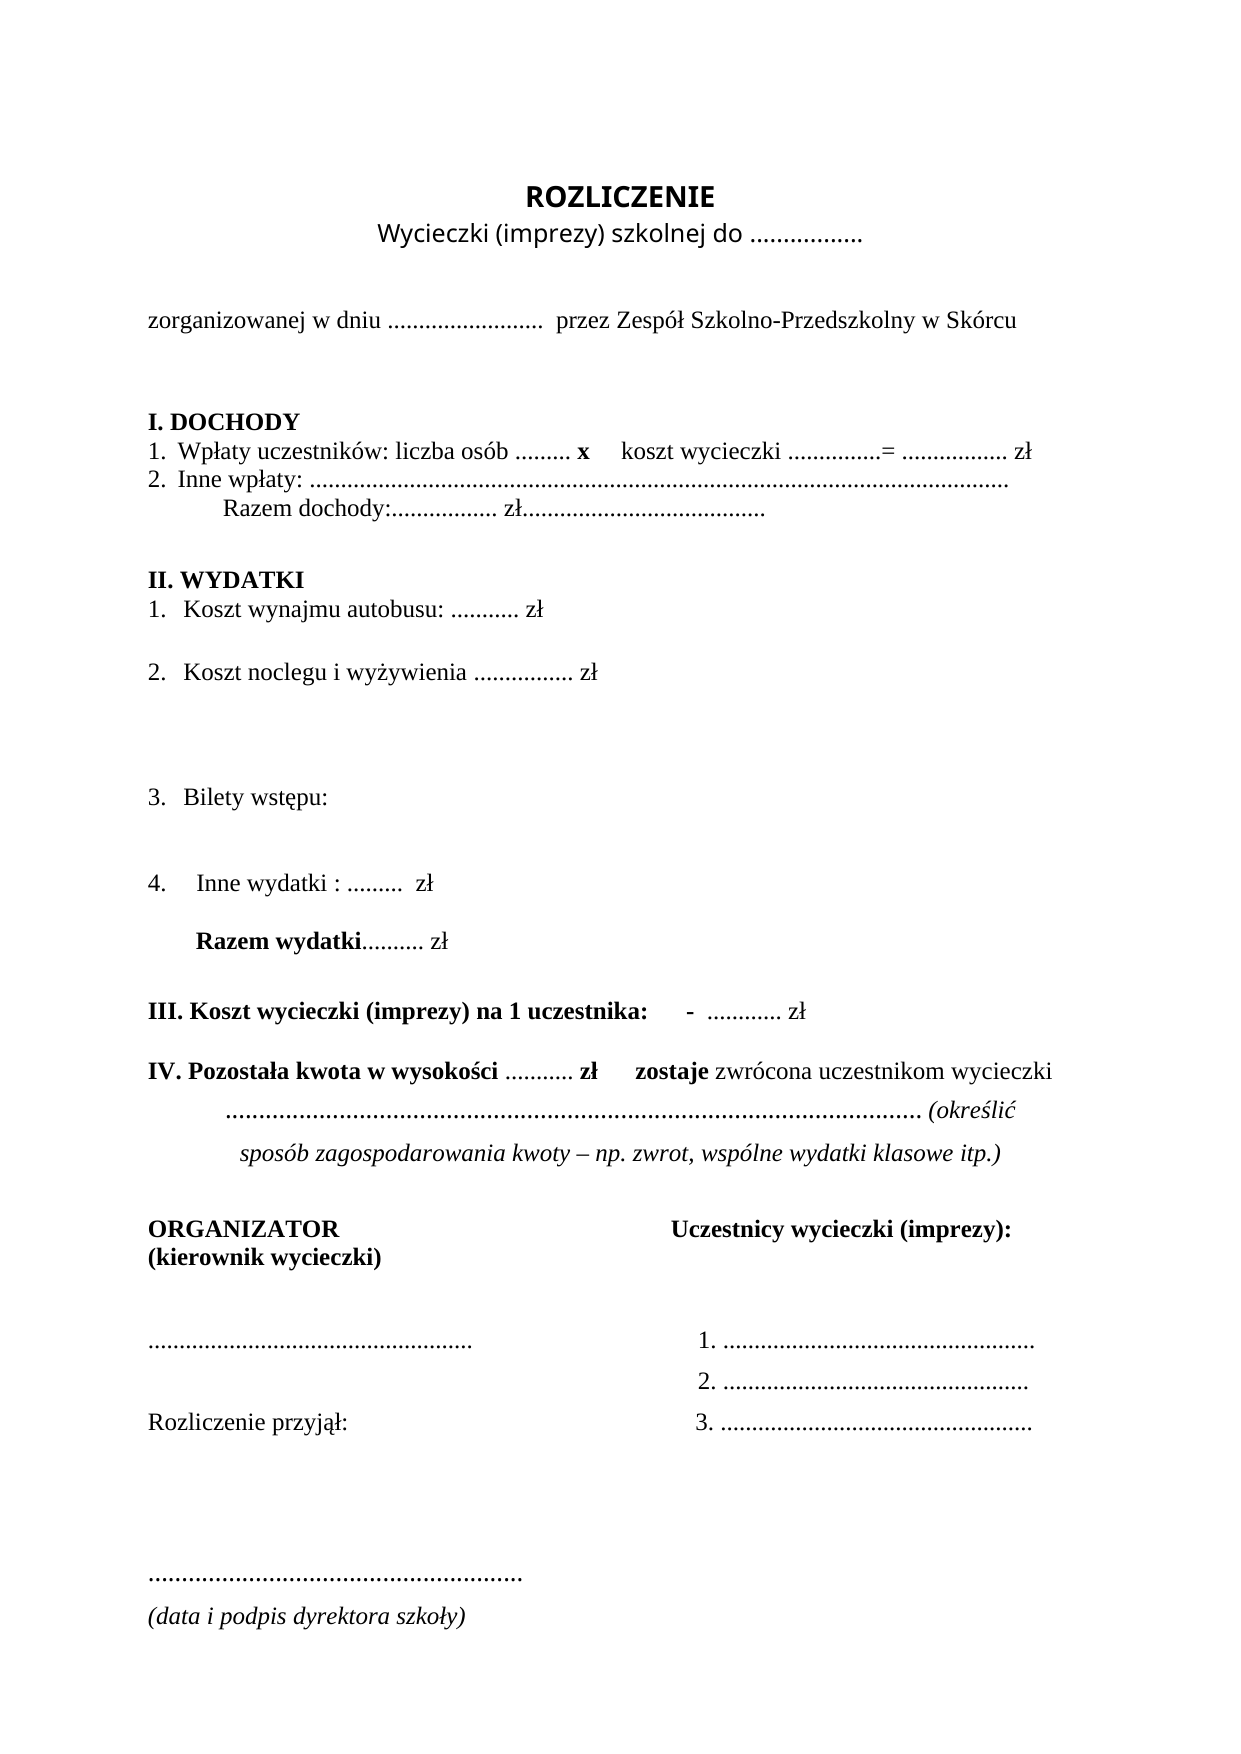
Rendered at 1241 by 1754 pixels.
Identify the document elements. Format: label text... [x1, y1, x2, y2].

text 2. ................................................. Rozliczenie przyjął: 3. .................................................. [148, 1353, 1045, 1436]
text ........................................................................................................ (określić sposób zagospodarowania kwoty – np. zwrot, wspólne wydatki klasowe itp.) [148, 1085, 1093, 1167]
text ROZLICZENIE Wycieczki (imprezy) szkolnej do ................. [148, 176, 1093, 250]
list Inne wydatki : ......... zł [148, 868, 1093, 897]
text II. WYDATKI [148, 551, 1093, 594]
list Koszt noclegu i wyżywienia ................ zł [148, 657, 1093, 719]
text I. DOCHODY [148, 393, 1093, 436]
list Koszt wynajmu autobusu: ........... zł [148, 594, 1093, 657]
text .................................................... 1. .................................................. [148, 1325, 1093, 1353]
list Wpłaty uczestników: liczba osób ......... x koszt wycieczki ...............= ................. zł [148, 436, 1093, 464]
text zorganizowanej w dniu ......................... przez Zespół Szkolno-Przedszkolny w Skórcu [148, 293, 1083, 334]
text Razem dochody:................. zł....................................... [148, 493, 1093, 522]
list Inne wpłaty: ................................................................................................................ [148, 464, 1093, 493]
text III. Koszt wycieczki (imprezy) na 1 uczestnika: - ............ zł [148, 983, 1093, 1025]
text IV. Pozostała kwota w wysokości ........... zł zostaje zwrócona uczestnikom wycieczki [148, 1042, 1093, 1085]
text Razem wydatki.......... zł [183, 926, 1093, 955]
text ORGANIZATOR Uczestnicy wycieczki (imprezy): (kierownik wycieczki) [148, 1214, 1071, 1271]
text ........................................................ (data i podpis dyrektora szkoły) [148, 1547, 1093, 1629]
list Bilety wstępu: [148, 782, 1093, 811]
